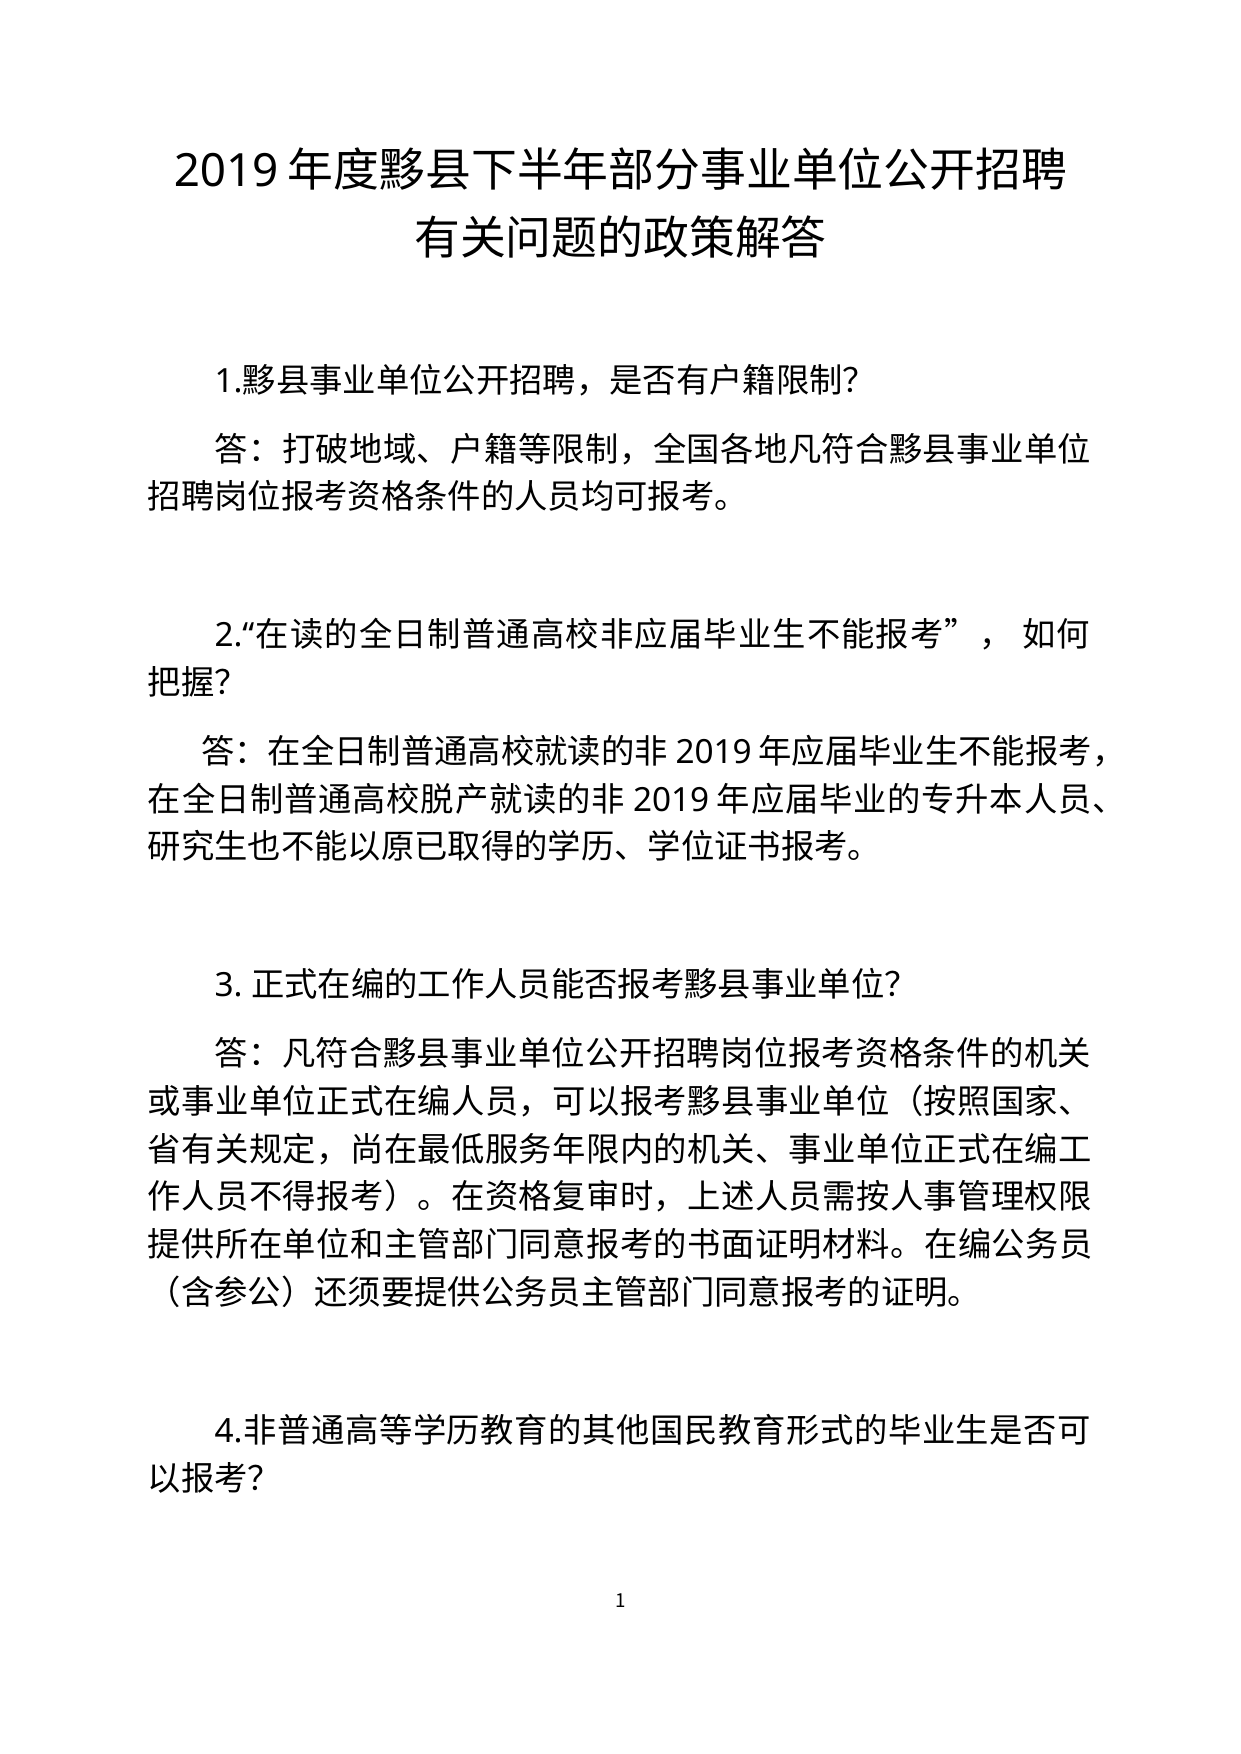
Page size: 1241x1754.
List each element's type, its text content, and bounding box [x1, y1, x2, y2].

text 2019年度黟县下半年部分事业单位公开招聘 [148, 148, 1092, 196]
text 2.“在读的全日制普通高校非应届毕业生不能报考”， 如何把握？ [148, 608, 1092, 704]
text 1.黟县事业单位公开招聘，是否有户籍限制？ [148, 354, 1092, 402]
text 答：在全日制普通高校就读的非2019年应届毕业生不能报考，在全日制普通高校脱产就读的非2019年应届毕业的专升本人员、研究生也不能以原已取得的学历、学位证书报考。 [148, 725, 1092, 868]
text 答：凡符合黟县事业单位公开招聘岗位报考资格条件的机关或事业单位正式在编人员，可以报考黟县事业单位（按照国家、省有关规定，尚在最低服务年限内的机关、事业单位正式在编工作人员不得报考）。在资格复审时，上述人员需按人事管理权限提供所在单位和主管部门同意报考的书面证明材料。在编公务员（含参公）还须要提供公务员主管部门同意报考的证明。 [148, 1027, 1092, 1314]
text 4.非普通高等学历教育的其他国民教育形式的毕业生是否可以报考？ [148, 1404, 1092, 1500]
text 有关问题的政策解答 [148, 216, 1092, 264]
text 答：打破地域、户籍等限制，全国各地凡符合黟县事业单位招聘岗位报考资格条件的人员均可报考。 [148, 423, 1092, 518]
text 3. 正式在编的工作人员能否报考黟县事业单位？ [148, 958, 1092, 1006]
